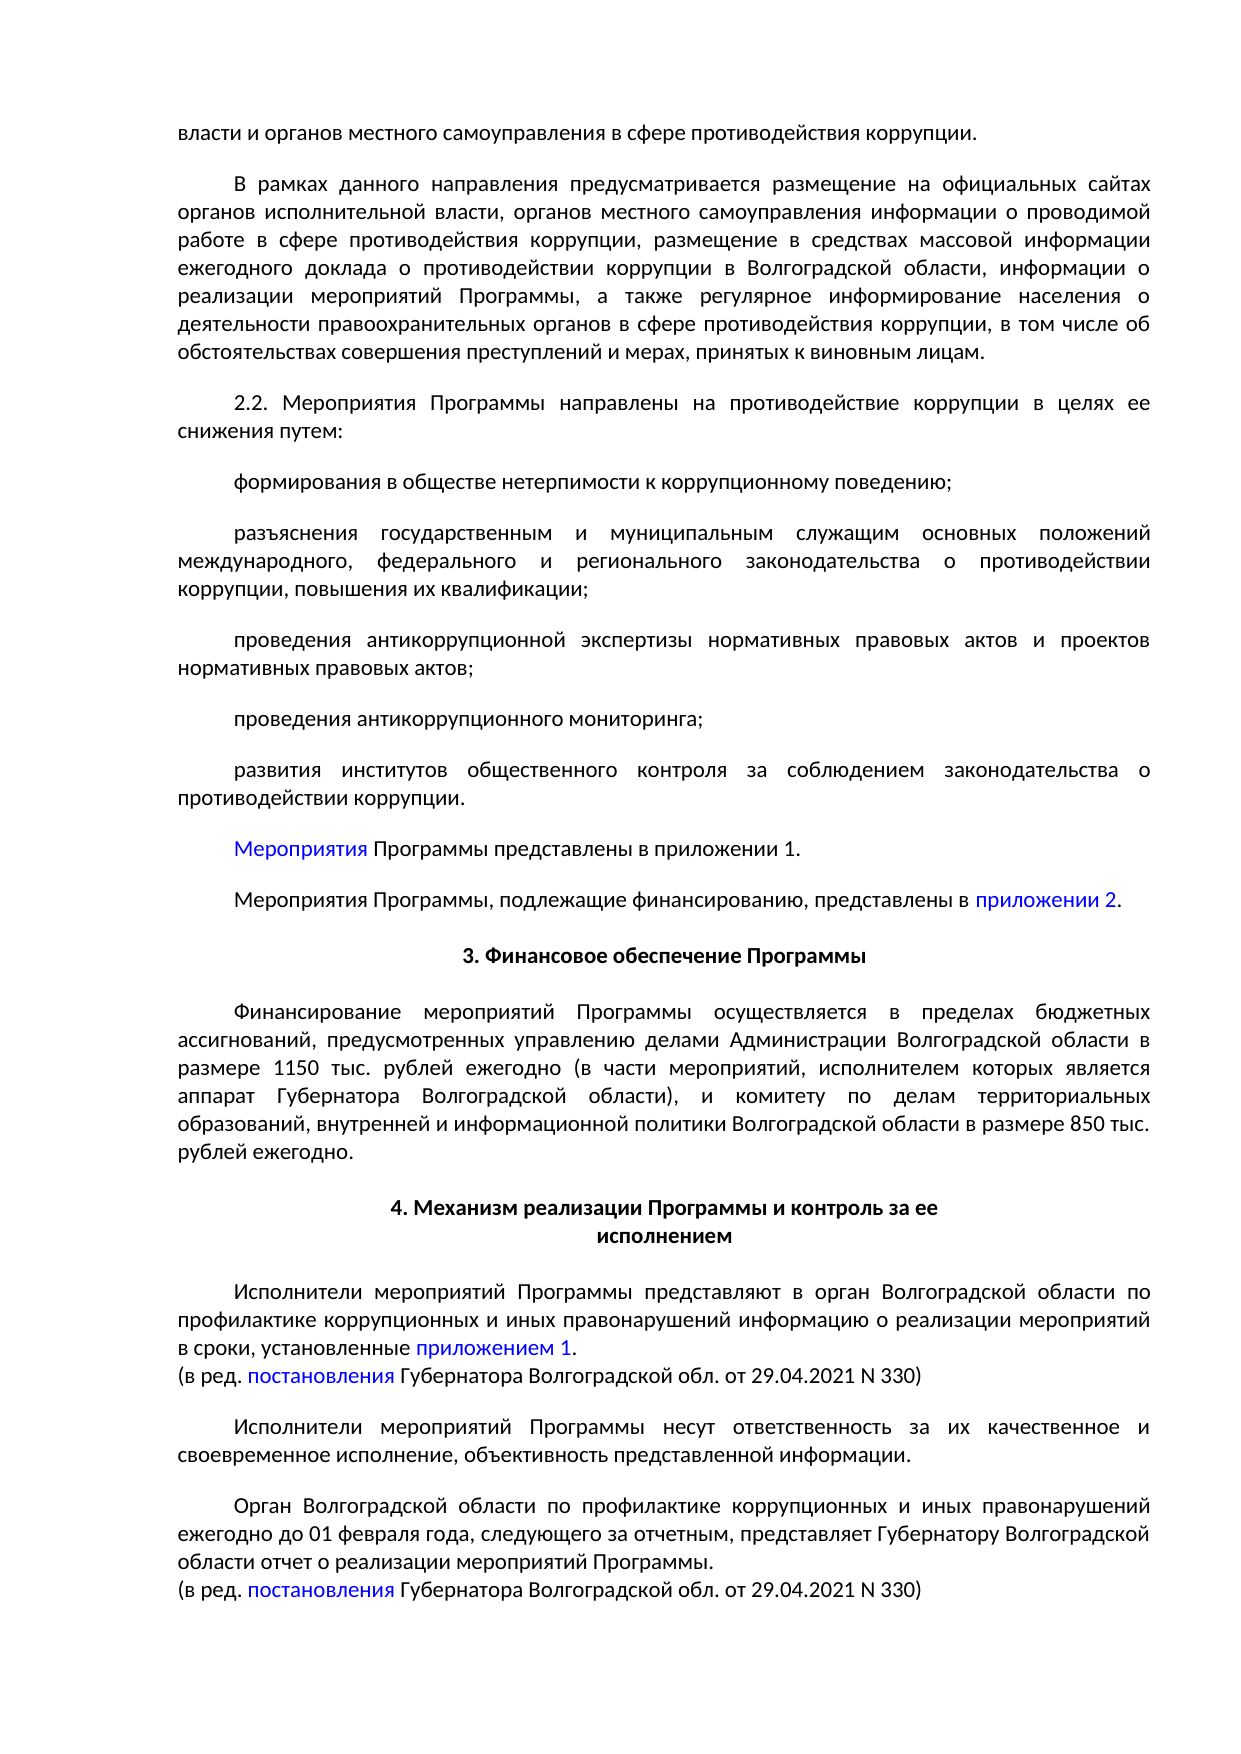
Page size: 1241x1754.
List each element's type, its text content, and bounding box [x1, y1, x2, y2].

text Исполнители мероприятий Программы представляют в орган Волгоградской области по профилактике коррупционных и иных правонарушений информацию о реализации мероприятий в сроки, установленные приложением 1. [177, 1277, 1152, 1361]
text 2.2. Мероприятия Программы направлены на противодействие коррупции в целях ее снижения путем: [177, 388, 1152, 444]
text Исполнители мероприятий Программы несут ответственность за их качественное и своевременное исполнение, объективность представленной информации. [177, 1412, 1152, 1468]
text (в ред. постановления Губернатора Волгоградской обл. от 29.04.2021 N 330) [177, 1575, 1152, 1603]
text (в ред. постановления Губернатора Волгоградской обл. от 29.04.2021 N 330) [177, 1361, 1152, 1389]
text Орган Волгоградской области по профилактике коррупционных и иных правонарушений ежегодно до 01 февраля года, следующего за отчетным, представляет Губернатору Волгоградской области отчет о реализации мероприятий Программы. [177, 1491, 1152, 1575]
text развития институтов общественного контроля за соблюдением законодательства о противодействии коррупции. [177, 755, 1152, 811]
text Мероприятия Программы, подлежащие финансированию, представлены в приложении 2. [177, 885, 1152, 913]
text формирования в обществе нетерпимости к коррупционному поведению; [177, 467, 1152, 495]
text проведения антикоррупционной экспертизы нормативных правовых актов и проектов нормативных правовых актов; [177, 625, 1152, 681]
text Мероприятия Программы представлены в приложении 1. [177, 834, 1152, 862]
text В рамках данного направления предусматривается размещение на официальных сайтах органов исполнительной власти, органов местного самоуправления информации о проводимой работе в сфере противодействия коррупции, размещение в средствах массовой информации ежегодного доклада о противодействии коррупции в Волгоградской области, информации о реализации мероприятий Программы, а также регулярное информирование населения о деятельности правоохранительных органов в сфере противодействия коррупции, в том числе об обстоятельствах совершения преступлений и мерах, принятых к виновным лицам. [177, 169, 1152, 365]
text проведения антикоррупционного мониторинга; [177, 704, 1152, 732]
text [177, 118, 1152, 146]
title 4. Механизм реализации Программы и контроль за ее [177, 1193, 1152, 1221]
title исполнением [177, 1221, 1152, 1249]
text Финансирование мероприятий Программы осуществляется в пределах бюджетных ассигнований, предусмотренных управлению делами Администрации Волгоградской области в размере 1150 тыс. рублей ежегодно (в части мероприятий, исполнителем которых является аппарат Губернатора Волгоградской области), и комитету по делам территориальных образований, внутренней и информационной политики Волгоградской области в размере 850 тыс. рублей ежегодно. [177, 997, 1152, 1165]
text разъяснения государственным и муниципальным служащим основных положений международного, федерального и регионального законодательства о противодействии коррупции, повышения их квалификации; [177, 518, 1152, 602]
title 3. Финансовое обеспечение Программы [177, 941, 1152, 969]
